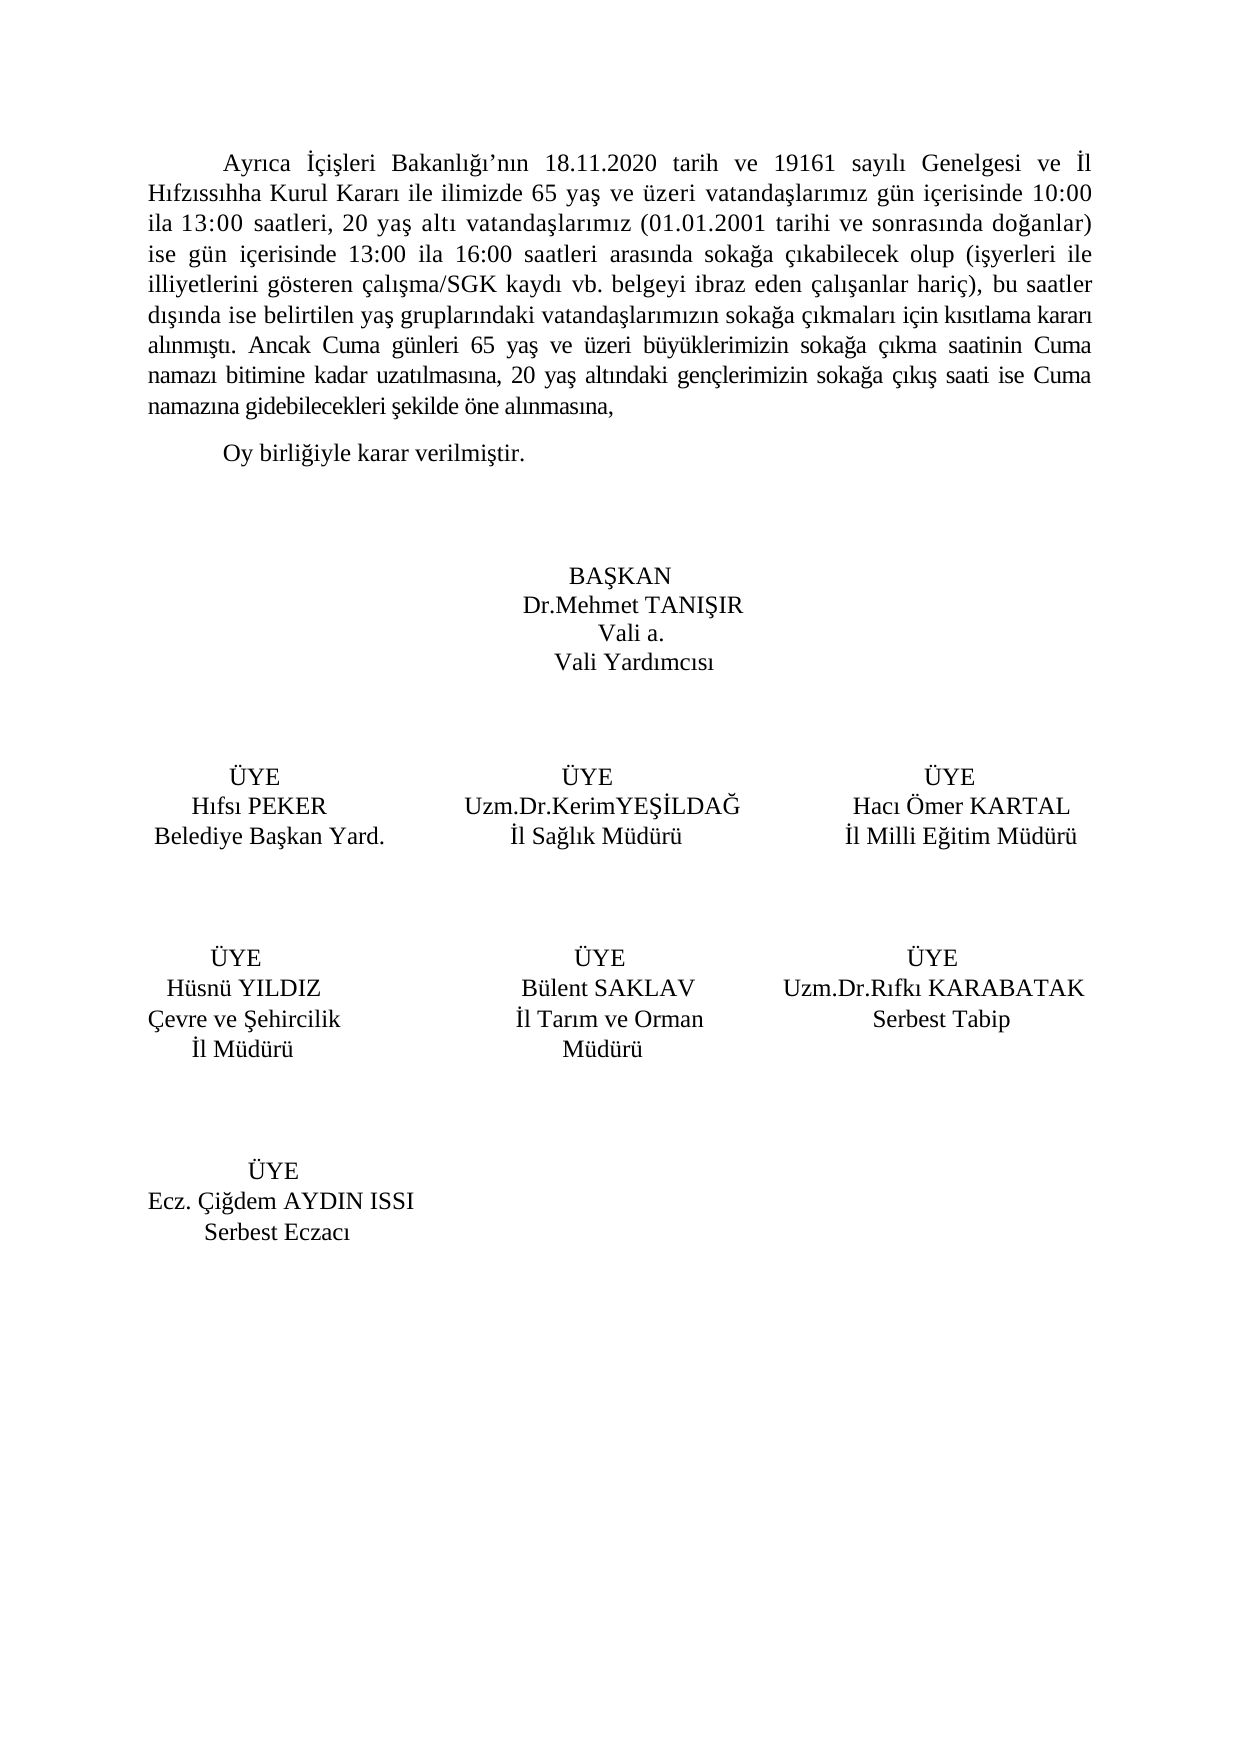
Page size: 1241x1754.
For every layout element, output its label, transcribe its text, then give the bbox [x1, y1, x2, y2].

text Serbest Eczacı [148, 1217, 1093, 1246]
text Hüsnü YILDIZ Bülent SAKLAV Uzm.Dr.Rıfkı KARABATAK [148, 973, 1093, 1002]
list ÜYE ÜYE ÜYE [148, 762, 1093, 791]
text Hıfsı PEKER Uzm.Dr.KerimYEŞİLDAĞ Hacı Ömer KARTAL [148, 791, 1093, 820]
text Ayrıca İçişleri Bakanlığı’nın 18.11.2020 tarih ve 19161 sayılı Genelgesi ve İl Hıfzıssıhha Kurul Kararı ile ilimizde 65 yaş ve üzeri vatandaşlarımız gün içerisinde 10:00 ila 13:00 saatleri, 20 yaş altı vatandaşlarımız (01.01.2001 tarihi ve sonrasında doğanlar) ise gün içerisinde 13:00 ila 16:00 saatleri arasında sokağa çıkabilecek olup (işyerleri ile illiyetlerini gösteren çalışma/SGK kaydı vb. belgeyi ibraz eden çalışanlar hariç), bu saatler dışında ise belirtilen yaş gruplarındaki vatandaşlarımızın sokağa çıkmaları için kısıtlama kararı alınmıştı. Ancak Cuma günleri 65 yaş ve üzeri büyüklerimizin sokağa çıkma saatinin Cuma namazı bitimine kadar uzatılmasına, 20 yaş altındaki gençlerimizin sokağa çıkış saati ise Cuma namazına gidebilecekleri şekilde öne alınmasına, [148, 148, 1093, 420]
text ÜYE [148, 1156, 1093, 1185]
text BAŞKAN [148, 561, 1093, 590]
text İl Müdürü Müdürü [148, 1034, 1093, 1063]
text Çevre ve Şehircilik İl Tarım ve Orman Serbest Tabip [148, 1004, 1093, 1033]
text Belediye Başkan Yard. İl Sağlık Müdürü İl Milli Eğitim Müdürü [148, 821, 1093, 850]
text ÜYE ÜYE ÜYE [148, 943, 1093, 972]
text Ecz. Çiğdem AYDIN ISSI [148, 1186, 1093, 1215]
text Vali Yardımcısı [443, 647, 1093, 676]
text Oy birliğiyle karar verilmiştir. [148, 438, 1093, 467]
text Vali a. [516, 618, 1093, 647]
text Dr.Mehmet TANIŞIR [516, 590, 1093, 618]
